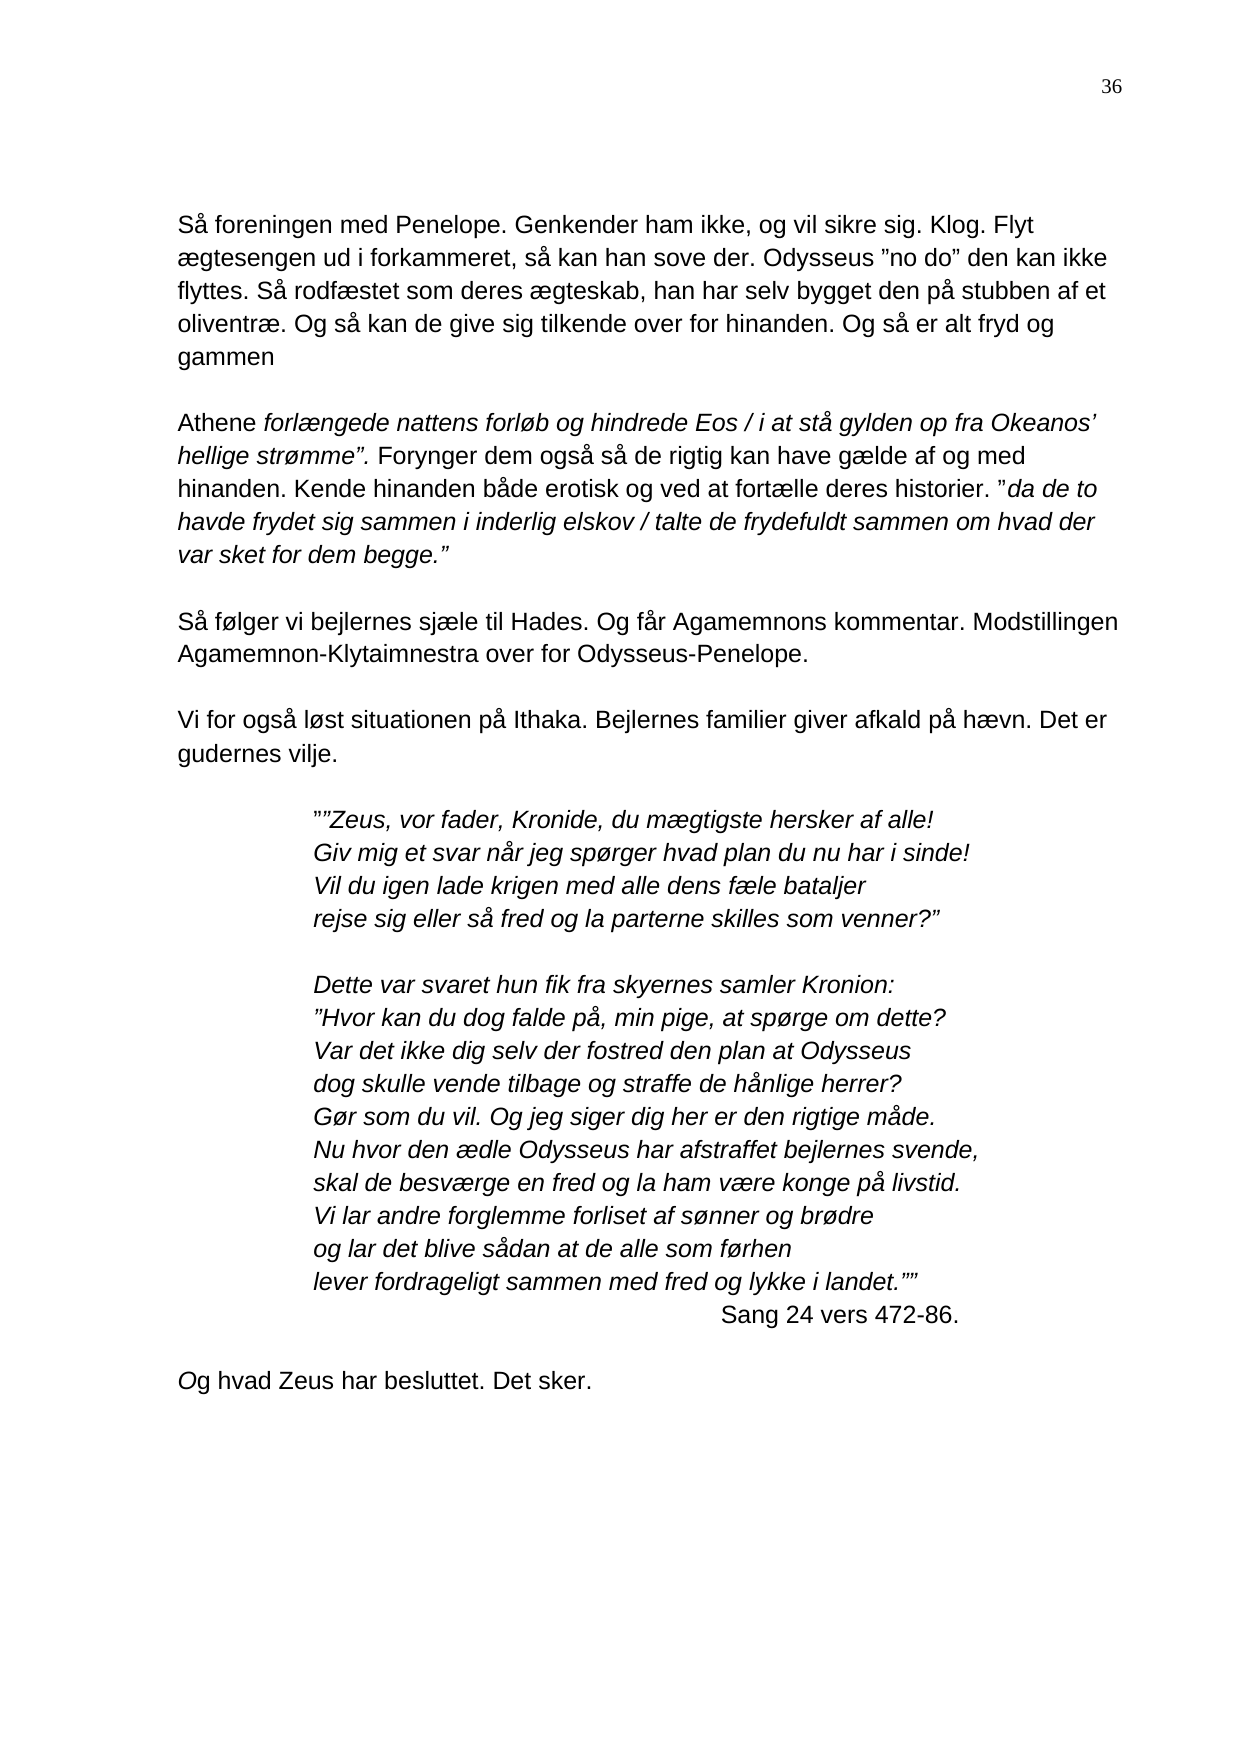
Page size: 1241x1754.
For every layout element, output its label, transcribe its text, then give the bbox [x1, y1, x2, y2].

text Athene forlængede nattens forløb og hindrede Eos / i at stå gylden op fra Okeanos’ hellige strømme”. Forynger dem også så de rigtig kan have gælde af og med hinanden. Kende hinanden både erotisk og ved at fortælle deres historier. ”da de to havde frydet sig sammen i inderlig elskov / talte de frydefuldt sammen om hvad der var sket for dem begge.” [177, 408, 1122, 569]
text dog skulle vende tilbage og straffe de hånlige herrer? [177, 1069, 1122, 1097]
text og lar det blive sådan at de alle som førhen [177, 1234, 1122, 1263]
text Nu hvor den ædle Odysseus har afstraffet bejlernes svende, [177, 1135, 1122, 1163]
text Sang 24 vers 472-86. [585, 1300, 1122, 1329]
text Vi for også løst situationen på Ithaka. Bejlernes familier giver afkald på hævn. Det er gudernes vilje. [177, 706, 1122, 767]
text ”Hvor kan du dog falde på, min pige, at spørge om dette? [177, 1003, 1122, 1031]
text rejse sig eller så fred og la parterne skilles som venner?” [177, 904, 1122, 932]
text Var det ikke dig selv der fostred den plan at Odysseus [177, 1036, 1122, 1064]
text Vi lar andre forglemme forliset af sønner og brødre [177, 1201, 1122, 1229]
text Vil du igen lade krigen med alle dens fæle bataljer [177, 871, 1122, 899]
text Giv mig et svar når jeg spørger hvad plan du nu har i sinde! [177, 838, 1122, 866]
text ””Zeus, vor fader, Kronide, du mægtigste hersker af alle! [177, 804, 1122, 833]
text Så foreningen med Penelope. Genkender ham ikke, og vil sikre sig. Klog. Flyt ægtesengen ud i forkammeret, så kan han sove der. Odysseus ”no do” den kan ikke flyttes. Så rodfæstet som deres ægteskab, han har selv bygget den på stubben af et oliventræ. Og så kan de give sig tilkende over for hinanden. Og så er alt fryd og gammen [177, 210, 1122, 371]
text Så følger vi bejlernes sjæle til Hades. Og får Agamemnons kommentar. Modstillingen Agamemnon-Klytaimnestra over for Odysseus-Penelope. [177, 606, 1122, 668]
text Og hvad Zeus har besluttet. Det sker. [177, 1366, 1122, 1395]
text lever fordrageligt sammen med fred og lykke i landet.”” [177, 1267, 1122, 1296]
text Dette var svaret hun fik fra skyernes samler Kronion: [177, 970, 1122, 998]
text Gør som du vil. Og jeg siger dig her er den rigtige måde. [177, 1102, 1122, 1131]
text skal de besværge en fred og la ham være konge på livstid. [177, 1168, 1122, 1197]
